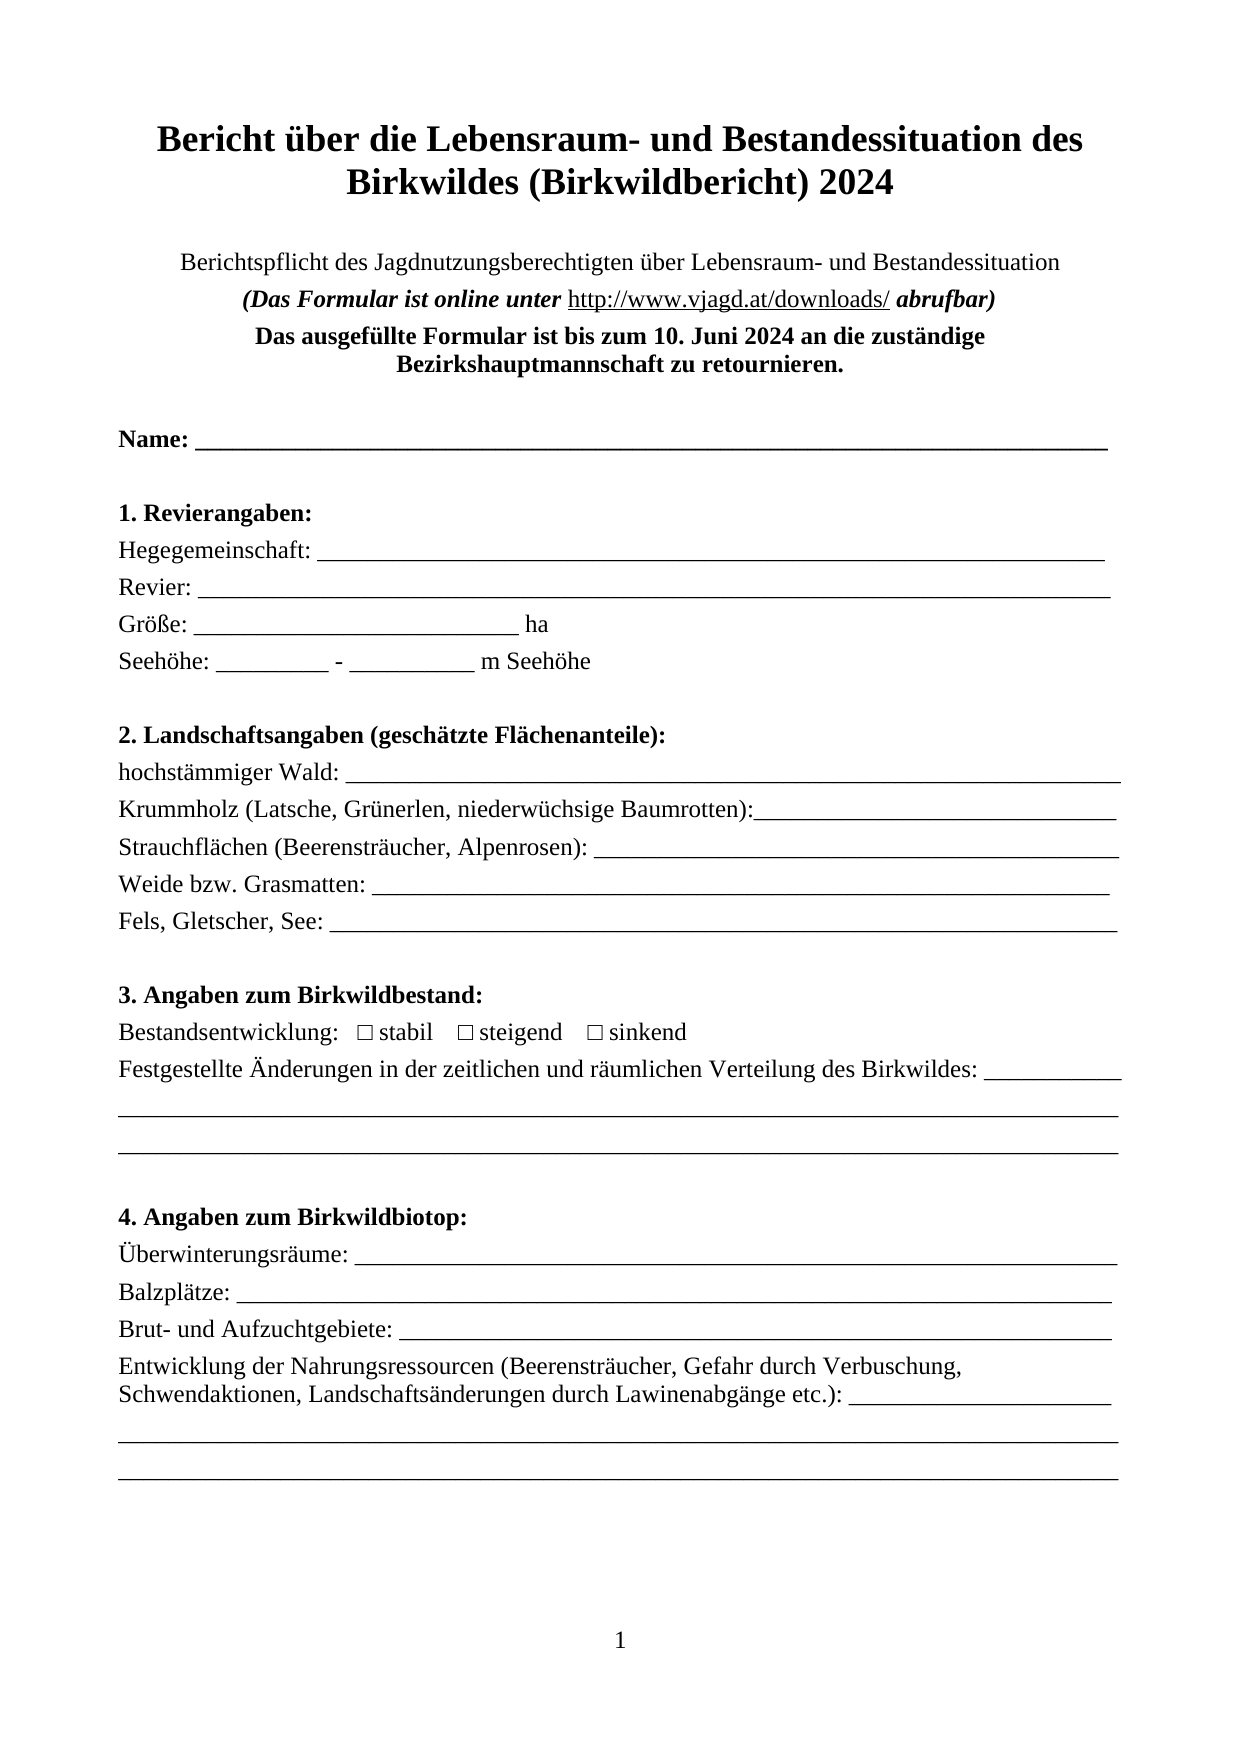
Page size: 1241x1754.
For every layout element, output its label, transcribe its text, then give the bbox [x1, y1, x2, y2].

text Bestandsentwicklung: □ stabil □ steigend □ sinkend [118, 1017, 1122, 1046]
text Weide bzw. Grasmatten: ___________________________________________________________ [118, 869, 1122, 897]
text 2. Landschaftsangaben (geschätzte Flächenanteile): [118, 720, 1122, 749]
text Name: _________________________________________________________________________ [118, 424, 1122, 452]
text Strauchflächen (Beerensträucher, Alpenrosen): __________________________________________ [118, 832, 1122, 860]
text Entwicklung der Nahrungsressourcen (Beerensträucher, Gefahr durch Verbuschung, Schwendaktionen, Landschaftsänderungen durch Lawinenabgänge etc.): _____________________ [118, 1351, 1122, 1408]
text ________________________________________________________________________________ [118, 1091, 1122, 1120]
text 3. Angaben zum Birkwildbestand: [118, 980, 1122, 1009]
text Revier: _________________________________________________________________________ [118, 572, 1122, 601]
text Überwinterungsräume: _____________________________________________________________ [118, 1239, 1122, 1268]
text Hegegemeinschaft: _______________________________________________________________ [118, 535, 1122, 564]
text Balzplätze: ______________________________________________________________________ [118, 1277, 1122, 1305]
text Bericht über die Lebensraum- und Bestandessituation des Birkwildes (Birkwildbericht) 2024 [118, 116, 1122, 202]
text ________________________________________________________________________________ [118, 1128, 1122, 1157]
text Größe: __________________________ ha [118, 609, 1122, 638]
text 4. Angaben zum Birkwildbiotop: [118, 1202, 1122, 1231]
text Brut- und Aufzuchtgebiete: _________________________________________________________ [118, 1314, 1122, 1342]
text ________________________________________________________________________________ [118, 1417, 1122, 1445]
text Festgestellte Änderungen in der zeitlichen und räumlichen Verteilung des Birkwildes: ___________ [118, 1054, 1122, 1083]
text Krummholz (Latsche, Grünerlen, niederwüchsige Baumrotten):_____________________________ [118, 794, 1122, 823]
text ________________________________________________________________________________ [118, 1454, 1122, 1482]
text Das ausgefüllte Formular ist bis zum 10. Juni 2024 an die zuständige Bezirkshauptmannschaft zu retournieren. [118, 321, 1122, 378]
text 1. Revierangaben: [118, 498, 1122, 527]
text Berichtspflicht des Jagdnutzungsberechtigten über Lebensraum- und Bestandessituation [118, 247, 1122, 275]
text (Das Formular ist online unter http://www.vjagd.at/downloads/ abrufbar) [118, 284, 1122, 312]
text Fels, Gletscher, See: _______________________________________________________________ [118, 906, 1122, 934]
text Seehöhe: _________ - __________ m Seehöhe [118, 646, 1122, 675]
text hochstämmiger Wald: ______________________________________________________________ [118, 757, 1122, 786]
